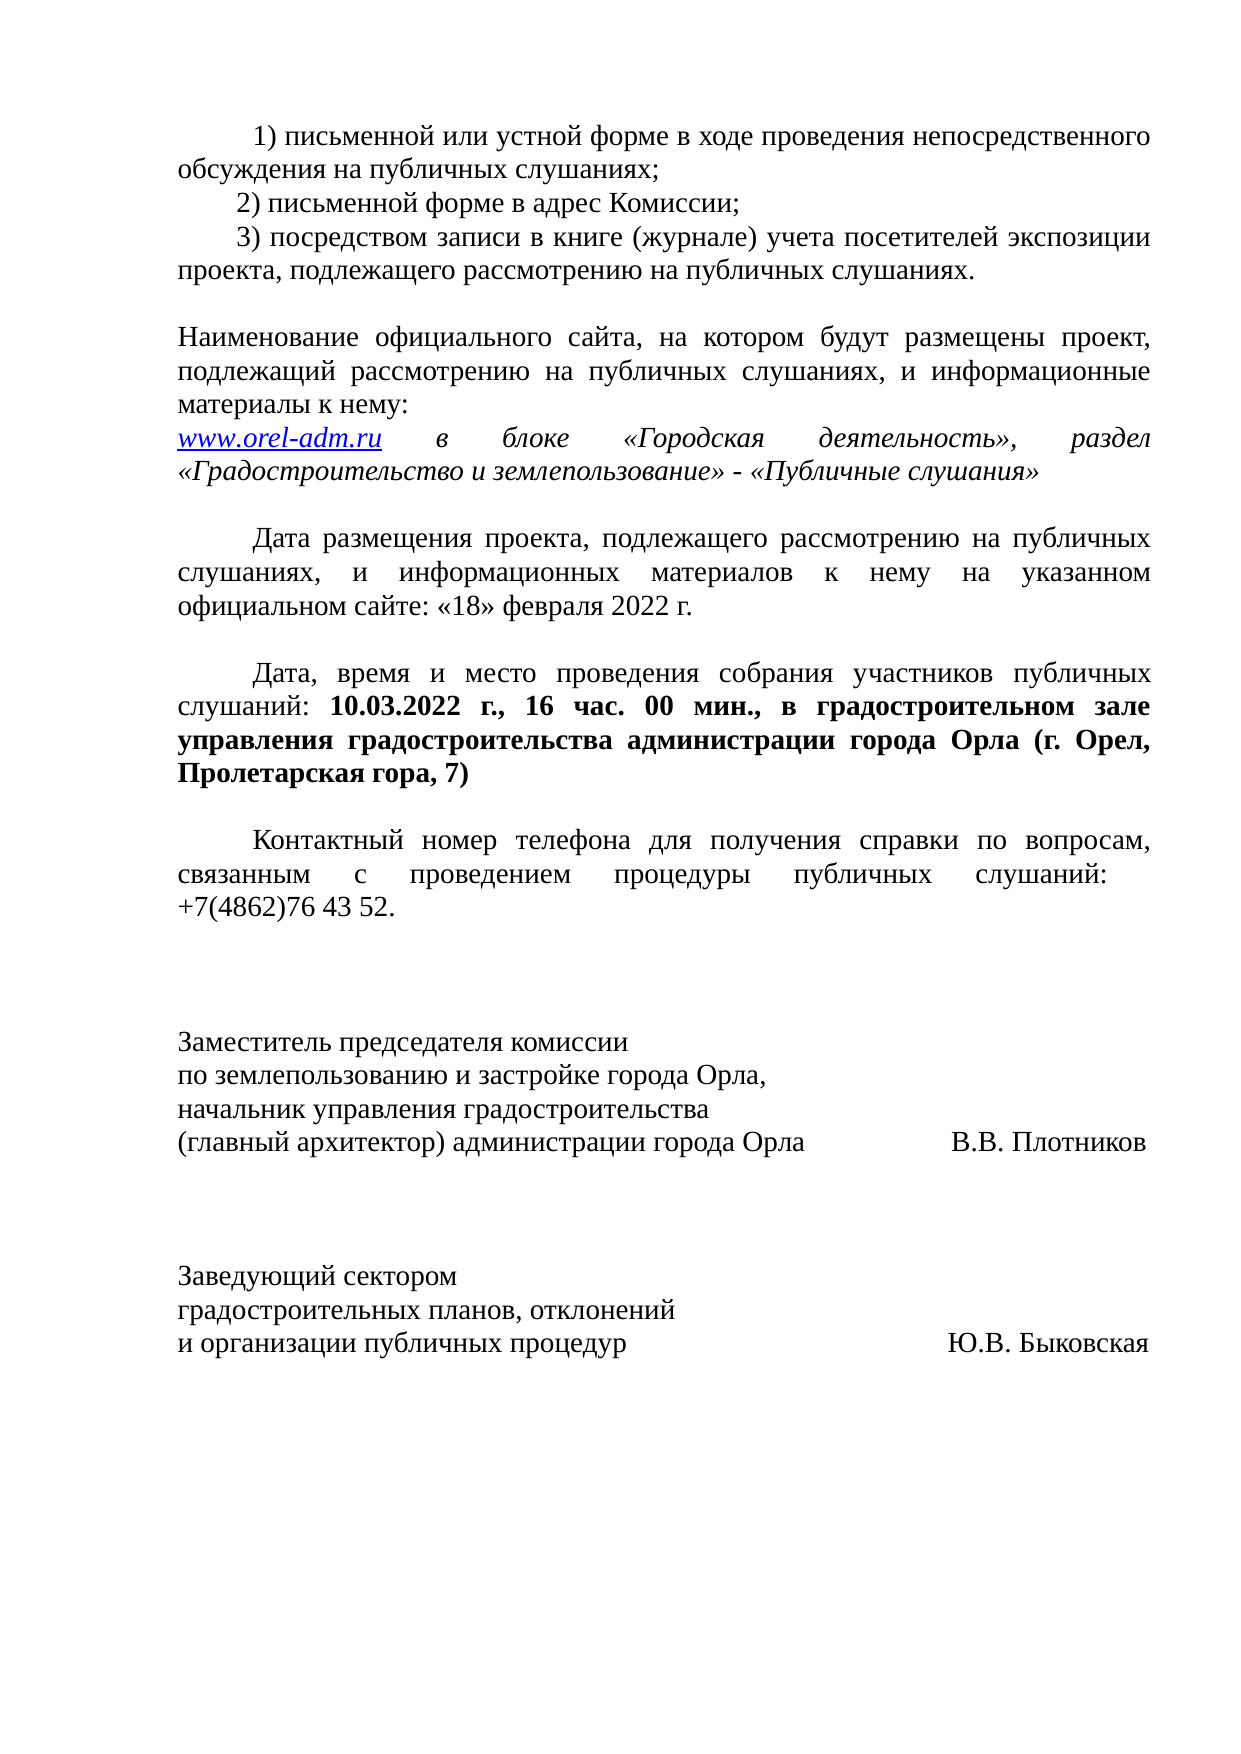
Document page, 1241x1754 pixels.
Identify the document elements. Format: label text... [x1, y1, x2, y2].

text начальник управления градостроительства [177, 1091, 1152, 1124]
text градостроительных планов, отклонений [177, 1292, 1152, 1326]
text Заведующий сектором [177, 1258, 1152, 1292]
text по землепользованию и застройке города Орла, [177, 1057, 1152, 1091]
text 2) письменной форме в адрес Комиссии; [177, 185, 1152, 219]
text 1) письменной или устной форме в ходе проведения непосредственного обсуждения на публичных слушаниях; [177, 118, 1152, 185]
text и организации публичных процедур Ю.В. Быковская [177, 1326, 1152, 1359]
text Дата размещения проекта, подлежащего рассмотрению на публичных слушаниях, и информационных материалов к нему на указанном официальном сайте: «18» февраля 2022 г. [177, 521, 1152, 621]
text www.orel-adm.ru в блоке «Городская деятельность», раздел «Градостроительство и землепользование» - «Публичные слушания» [177, 420, 1152, 487]
text Заместитель председателя комиссии [177, 1024, 1152, 1057]
text (главный архитектор) администрации города Орла В.В. Плотников [177, 1124, 1152, 1158]
text Дата, время и место проведения собрания участников публичных слушаний: 10.03.2022 г., 16 час. 00 мин., в градостроительном зале управления градостроительства администрации города Орла (г. Орел, Пролетарская гора, 7) [177, 655, 1152, 789]
text Наименование официального сайта, на котором будут размещены проект, подлежащий рассмотрению на публичных слушаниях, и информационные материалы к нему: [177, 319, 1152, 420]
text 3) посредством записи в книге (журнале) учета посетителей экспозиции проекта, подлежащего рассмотрению на публичных слушаниях. [177, 219, 1152, 286]
text Контактный номер телефона для получения справки по вопросам, связанным с проведением процедуры публичных слушаний: +7(4862)76 43 52. [177, 822, 1152, 923]
